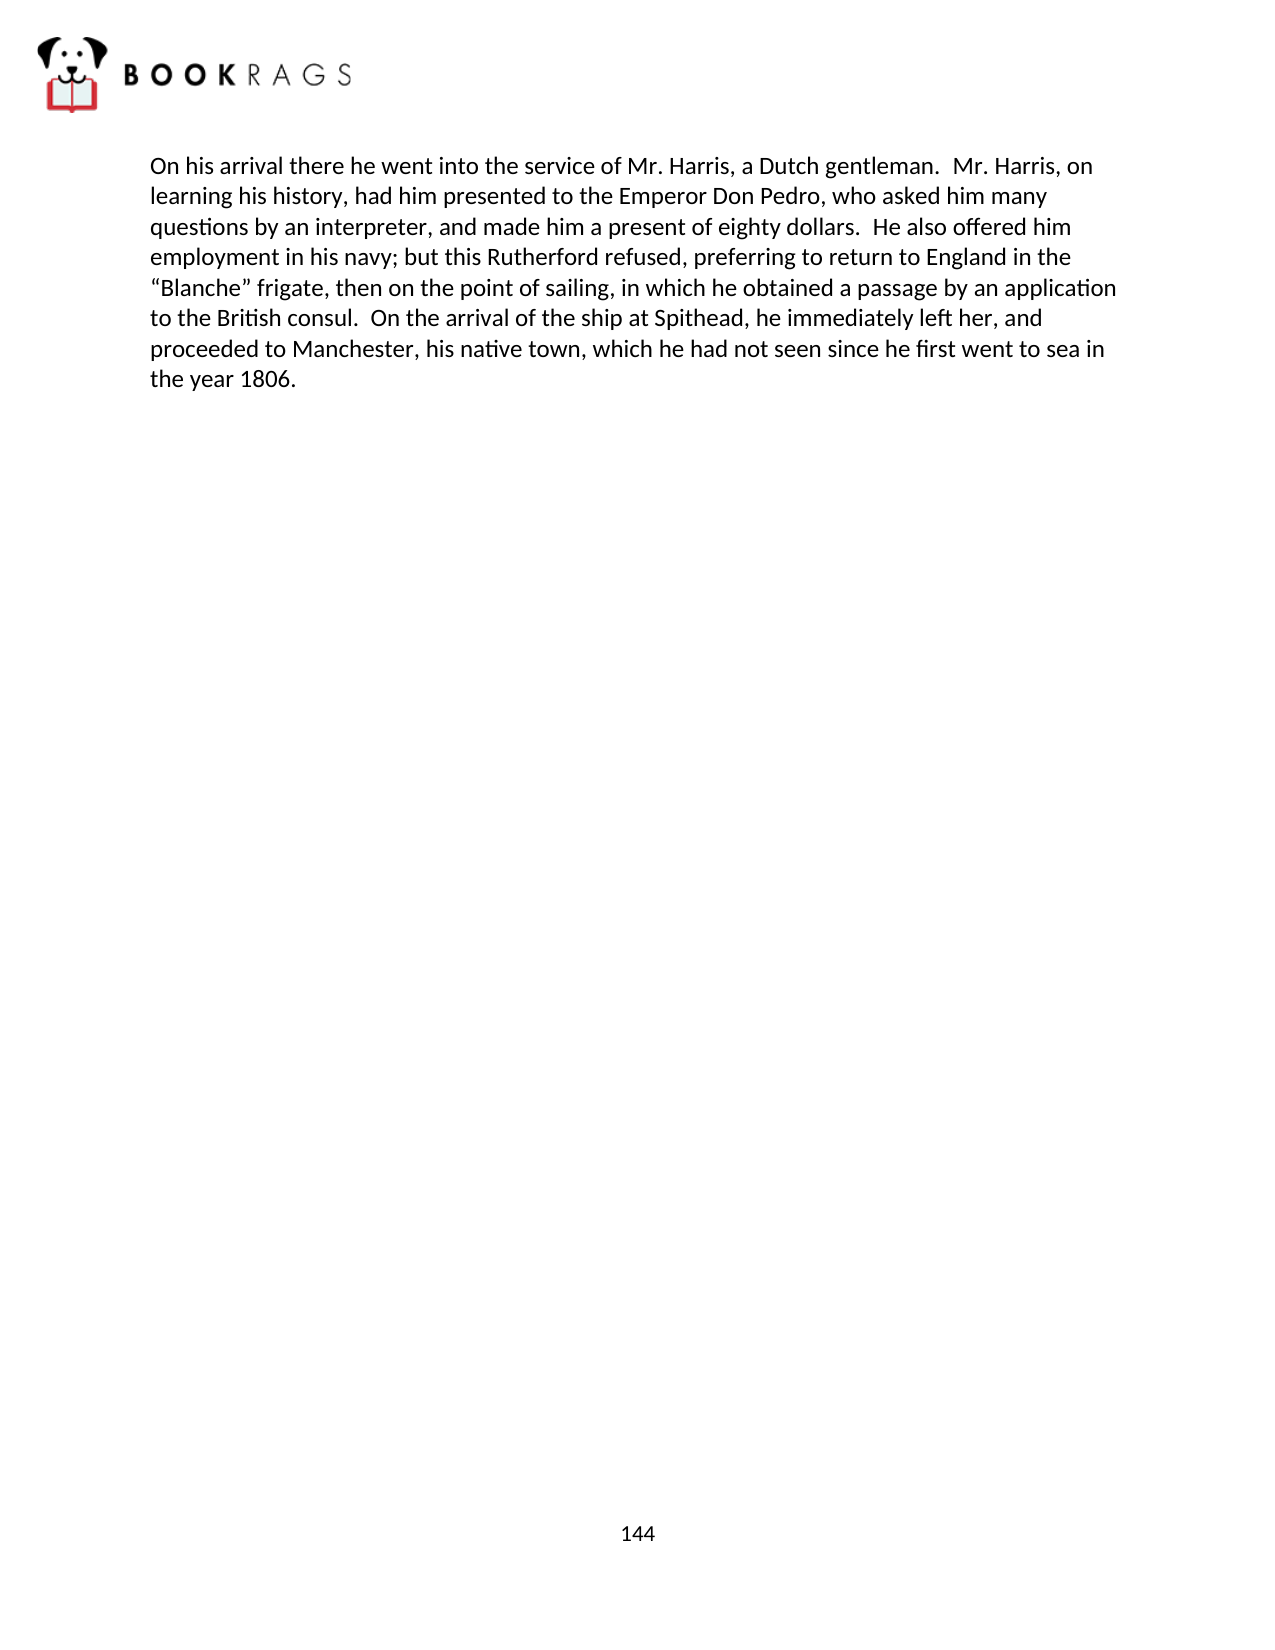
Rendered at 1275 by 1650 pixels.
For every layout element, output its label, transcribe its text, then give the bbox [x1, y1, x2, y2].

picture [37, 37, 351, 113]
text On his arrival there he went into the service of Mr. Harris, a Dutch gentleman. Mr. Harris, on learning his history, had him presented to the Emperor Don Pedro, who asked him many questions by an interpreter, and made him a present of eighty dollars. He also offered him employment in his navy; but this Rutherford refused, preferring to return to England in the “Blanche” frigate, then on the point of sailing, in which he obtained a passage by an application to the British consul. On the arrival of the ship at Spithead, he immediately left her, and proceeded to Manchester, his native town, which he had not seen since he first went to sea in the year 1806. [150, 150, 1125, 394]
